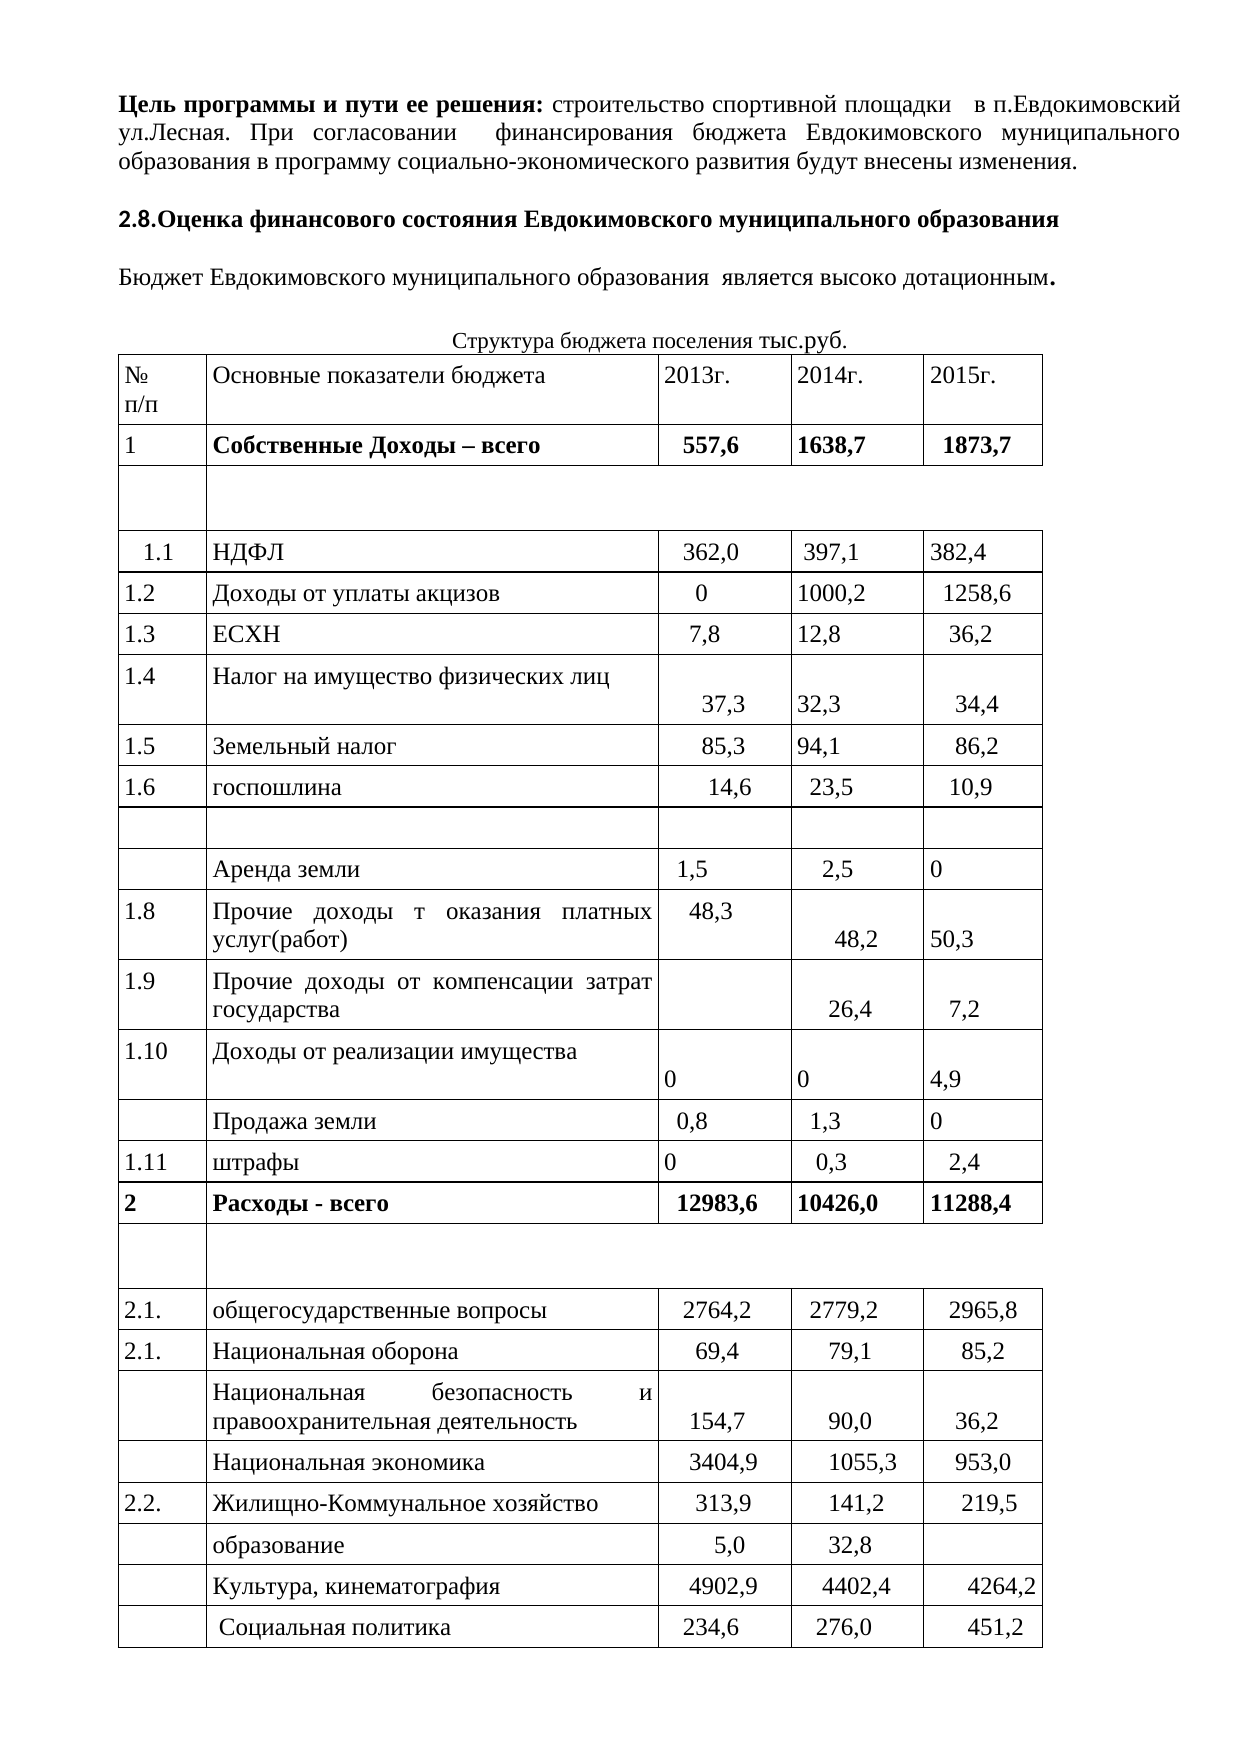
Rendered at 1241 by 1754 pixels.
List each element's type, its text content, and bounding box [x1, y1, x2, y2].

table_cell 2965,8 [924, 1289, 1042, 1329]
table_cell 2.1. [119, 1330, 206, 1370]
table_cell 50,3 [924, 890, 1042, 959]
table_cell 2 [119, 1183, 206, 1223]
table_cell 79,1 [792, 1330, 923, 1370]
table_cell 0 [924, 849, 1042, 889]
table_cell общегосударственные вопросы [207, 1289, 658, 1329]
table_cell 37,3 [659, 655, 791, 724]
table_cell Расходы - всего [207, 1183, 658, 1223]
table_cell Жилищно-Коммунальное хозяйство [207, 1483, 658, 1523]
table_cell [119, 1100, 206, 1140]
table_cell 69,4 [659, 1330, 791, 1370]
table_cell Продажа земли [207, 1100, 658, 1140]
list Бюджет Евдокимовского муниципального образования является высоко дотационным. [118, 262, 1181, 291]
table_cell [924, 1524, 1042, 1564]
table_cell [119, 808, 206, 848]
table_cell 234,6 [659, 1606, 791, 1647]
table_cell Прочие доходы от компенсации затрат государства [207, 960, 658, 1029]
table_cell 1.11 [119, 1141, 206, 1181]
table_cell 4264,2 [924, 1565, 1042, 1605]
table_cell Собственные Доходы – всего [207, 425, 658, 465]
table_cell 1.6 [119, 766, 206, 806]
table_cell 0 [659, 573, 791, 613]
table_cell [792, 808, 923, 848]
table_cell 953,0 [924, 1441, 1042, 1482]
table_cell 32,3 [792, 655, 923, 724]
table_cell 2.2. [119, 1483, 206, 1523]
table_cell 2.1. [119, 1289, 206, 1329]
table_cell Национальная безопасность и правоохранительная деятельность [207, 1371, 658, 1440]
text Цель программы и пути ее решения: строительство спортивной площадки в п.Евдокимовский ул.Лесная. При согласовании финансирования бюджета Евдокимовского муниципального образования в программу социально-экономического развития будут внесены изменения. [118, 89, 1181, 175]
table_cell 48,2 [792, 890, 923, 959]
table_cell 2779,2 [792, 1289, 923, 1329]
table_cell 362,0 [659, 531, 791, 571]
table_cell 451,2 [924, 1606, 1042, 1647]
table_cell 1.8 [119, 890, 206, 959]
table_cell образование [207, 1524, 658, 1564]
table_cell 1,3 [792, 1100, 923, 1140]
table_cell [659, 808, 791, 848]
table_cell 0,8 [659, 1100, 791, 1140]
table_cell 0,3 [792, 1141, 923, 1181]
table_cell 0 [659, 1030, 791, 1099]
table_cell 2764,2 [659, 1289, 791, 1329]
table_cell 1258,6 [924, 573, 1042, 613]
table_cell Национальная экономика [207, 1441, 658, 1482]
table_cell 141,2 [792, 1483, 923, 1523]
table_cell 0 [659, 1141, 791, 1181]
table_cell 1.9 [119, 960, 206, 1029]
table_cell 36,2 [924, 614, 1042, 654]
table_cell 1.3 [119, 614, 206, 654]
table_cell 86,2 [924, 725, 1042, 765]
table_cell 11288,4 [924, 1183, 1042, 1223]
table_cell ЕСХН [207, 614, 658, 654]
table_cell госпошлина [207, 766, 658, 806]
table_cell 23,5 [792, 766, 923, 806]
table_cell 382,4 [924, 531, 1042, 571]
table_cell [119, 1524, 206, 1564]
table_cell 276,0 [792, 1606, 923, 1647]
table_cell 1638,7 [792, 425, 923, 465]
table_cell 397,1 [792, 531, 923, 571]
table_cell Прочие доходы т оказания платных услуг(работ) [207, 890, 658, 959]
table_cell 34,4 [924, 655, 1042, 724]
text 2.8.Оценка финансового состояния Евдокимовского муниципального образования [118, 203, 1181, 233]
table_cell 7,2 [924, 960, 1042, 1029]
table_cell [659, 960, 791, 1029]
table_cell 2,5 [792, 849, 923, 889]
table_cell 5,0 [659, 1524, 791, 1564]
table_cell 10426,0 [792, 1183, 923, 1223]
table_cell 1873,7 [924, 425, 1042, 465]
table_cell Доходы от реализации имущества [207, 1030, 658, 1099]
table_cell 313,9 [659, 1483, 791, 1523]
table_cell 85,3 [659, 725, 791, 765]
table_cell 94,1 [792, 725, 923, 765]
table_cell 1.10 [119, 1030, 206, 1099]
table_cell 12,8 [792, 614, 923, 654]
table_cell 90,0 [792, 1371, 923, 1440]
table_cell 36,2 [924, 1371, 1042, 1440]
table_cell [119, 1371, 206, 1440]
table_cell [924, 808, 1042, 848]
table_cell [119, 1606, 206, 1647]
table_header 2015г. [924, 355, 1042, 424]
table_cell [119, 466, 206, 530]
table_header Основные показатели бюджета [207, 355, 658, 424]
table_cell 1000,2 [792, 573, 923, 613]
table_cell НДФЛ [207, 531, 658, 571]
table_cell 1 [119, 425, 206, 465]
table_cell 1055,3 [792, 1441, 923, 1482]
table_cell [119, 1441, 206, 1482]
table_cell Аренда земли [207, 849, 658, 889]
table_cell 1.1 [119, 531, 206, 571]
table_cell 4402,4 [792, 1565, 923, 1605]
table_cell 32,8 [792, 1524, 923, 1564]
table_cell Культура, кинематография [207, 1565, 658, 1605]
table_cell 26,4 [792, 960, 923, 1029]
table_cell 12983,6 [659, 1183, 791, 1223]
table_cell [207, 808, 658, 848]
table_header № п/п [119, 355, 206, 424]
table_cell 0 [924, 1100, 1042, 1140]
table_cell 1.2 [119, 573, 206, 613]
table_cell 219,5 [924, 1483, 1042, 1523]
table_cell [119, 1224, 206, 1288]
table_cell 0 [792, 1030, 923, 1099]
table_cell Социальная политика [207, 1606, 658, 1647]
table_cell 48,3 [659, 890, 791, 959]
table_cell Налог на имущество физических лиц [207, 655, 658, 724]
table_cell 3404,9 [659, 1441, 791, 1482]
table_header 2014г. [792, 355, 923, 424]
table_cell 154,7 [659, 1371, 791, 1440]
table_cell [119, 1565, 206, 1605]
table_cell 4902,9 [659, 1565, 791, 1605]
table_cell 1,5 [659, 849, 791, 889]
table_cell 1.4 [119, 655, 206, 724]
table_header 2013г. [659, 355, 791, 424]
table_cell 14,6 [659, 766, 791, 806]
table_cell Земельный налог [207, 725, 658, 765]
table_cell 10,9 [924, 766, 1042, 806]
table_cell 85,2 [924, 1330, 1042, 1370]
table_cell 2,4 [924, 1141, 1042, 1181]
text Структура бюджета поселения тыс.руб. [118, 325, 1181, 354]
table_cell 1.5 [119, 725, 206, 765]
table_cell 557,6 [659, 425, 791, 465]
table_cell [119, 849, 206, 889]
table_cell Доходы от уплаты акцизов [207, 573, 658, 613]
table_cell штрафы [207, 1141, 658, 1181]
table_cell Национальная оборона [207, 1330, 658, 1370]
table_cell 4,9 [924, 1030, 1042, 1099]
table_cell 7,8 [659, 614, 791, 654]
